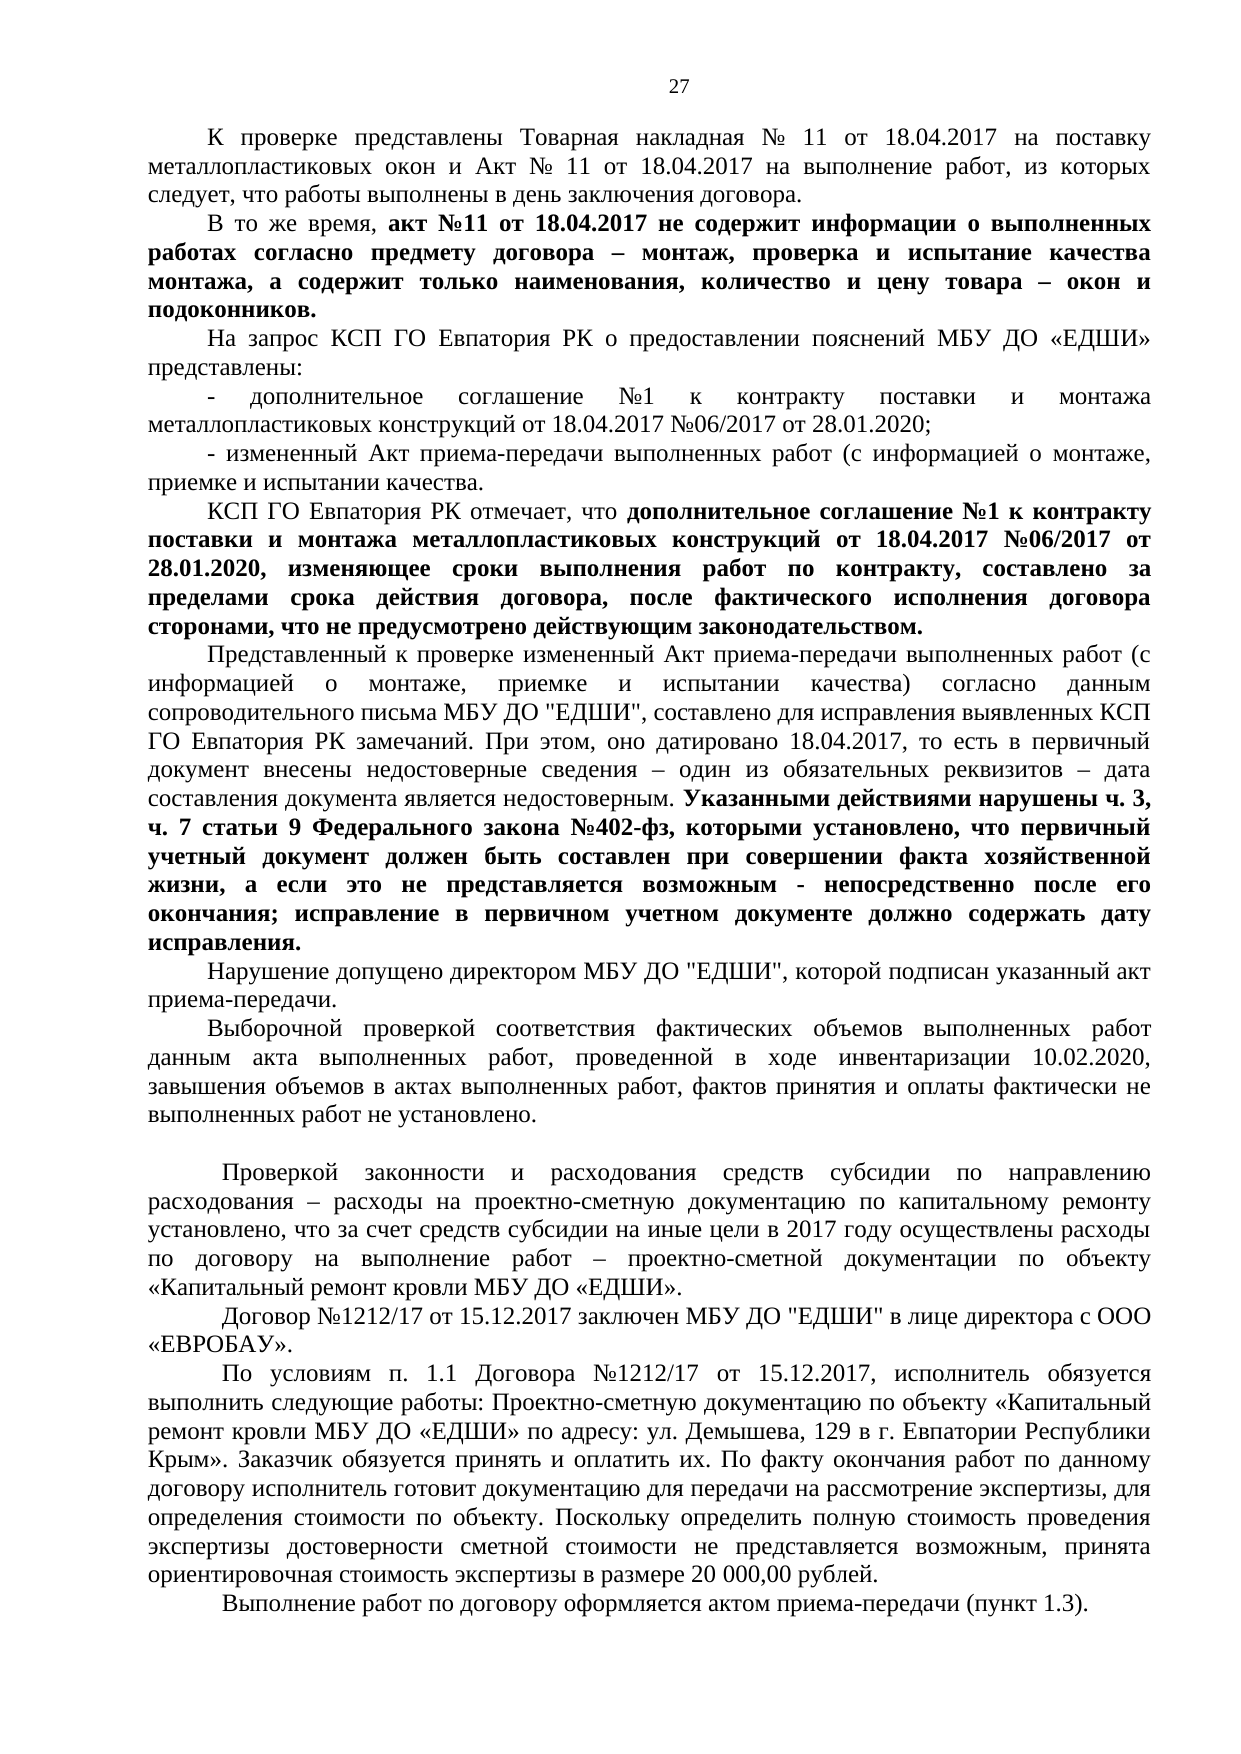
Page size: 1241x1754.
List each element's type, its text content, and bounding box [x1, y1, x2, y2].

text К проверке представлены Товарная накладная № 11 от 18.04.2017 на поставку металлопластиковых окон и Акт № 11 от 18.04.2017 на выполнение работ, из которых следует, что работы выполнены в день заключения договора. [148, 122, 1152, 208]
text КСП ГО Евпатория РК отмечает, что дополнительное соглашение №1 к контракту поставки и монтажа металлопластиковых конструкций от 18.04.2017 №06/2017 от 28.01.2020, изменяющее сроки выполнения работ по контракту, составлено за пределами срока действия договора, после фактического исполнения договора сторонами, что не предусмотрено действующим законодательством. [148, 496, 1152, 639]
text Представленный к проверке измененный Акт приема-передачи выполненных работ (с информацией о монтаже, приемке и испытании качества) согласно данным сопроводительного письма МБУ ДО "ЕДШИ", составлено для исправления выявленных КСП ГО Евпатория РК замечаний. При этом, оно датировано 18.04.2017, то есть в первичный документ внесены недостоверные сведения – один из обязательных реквизитов – дата составления документа является недостоверным. Указанными действиями нарушены ч. 3, ч. 7 статьи 9 Федерального закона №402-фз, которыми установлено, что первичный учетный документ должен быть составлен при совершении факта хозяйственной жизни, а если это не представляется возможным - непосредственно после его окончания; исправление в первичном учетном документе должно содержать дату исправления. [148, 639, 1152, 956]
text Проверкой законности и расходования средств субсидии по направлению расходования – расходы на проектно-сметную документацию по капитальному ремонту установлено, что за счет средств субсидии на иные цели в 2017 году осуществлены расходы по договору на выполнение работ – проектно-сметной документации по объекту «Капитальный ремонт кровли МБУ ДО «ЕДШИ». [148, 1157, 1152, 1301]
text По условиям п. 1.1 Договора №1212/17 от 15.12.2017, исполнитель обязуется выполнить следующие работы: Проектно-сметную документацию по объекту «Капитальный ремонт кровли МБУ ДО «ЕДШИ» по адресу: ул. Демышева, 129 в г. Евпатории Республики Крым». Заказчик обязуется принять и оплатить их. По факту окончания работ по данному договору исполнитель готовит документацию для передачи на рассмотрение экспертизы, для определения стоимости по объекту. Поскольку определить полную стоимость проведения экспертизы достоверности сметной стоимости не представляется возможным, принята ориентировочная стоимость экспертизы в размере 20 000,00 рублей. [148, 1358, 1152, 1588]
text На запрос КСП ГО Евпатория РК о предоставлении пояснений МБУ ДО «ЕДШИ» представлены: [148, 323, 1152, 381]
text Нарушение допущено директором МБУ ДО "ЕДШИ", которой подписан указанный акт приема-передачи. [148, 956, 1152, 1013]
text Договор №1212/17 от 15.12.2017 заключен МБУ ДО "ЕДШИ" в лице директора с ООО «ЕВРОБАУ». [148, 1301, 1152, 1358]
text Выполнение работ по договору оформляется актом приема-передачи (пункт 1.3). [148, 1588, 1152, 1617]
text В то же время, акт №11 от 18.04.2017 не содержит информации о выполненных работах согласно предмету договора – монтаж, проверка и испытание качества монтажа, а содержит только наименования, количество и цену товара – окон и подоконников. [148, 208, 1152, 323]
text - измененный Акт приема-передачи выполненных работ (с информацией о монтаже, приемке и испытании качества. [148, 438, 1152, 496]
text Выборочной проверкой соответствия фактических объемов выполненных работ данным акта выполненных работ, проведенной в ходе инвентаризации 10.02.2020, завышения объемов в актах выполненных работ, фактов принятия и оплаты фактически не выполненных работ не установлено. [148, 1013, 1152, 1128]
text - дополнительное соглашение №1 к контракту поставки и монтажа металлопластиковых конструкций от 18.04.2017 №06/2017 от 28.01.2020; [148, 381, 1152, 438]
